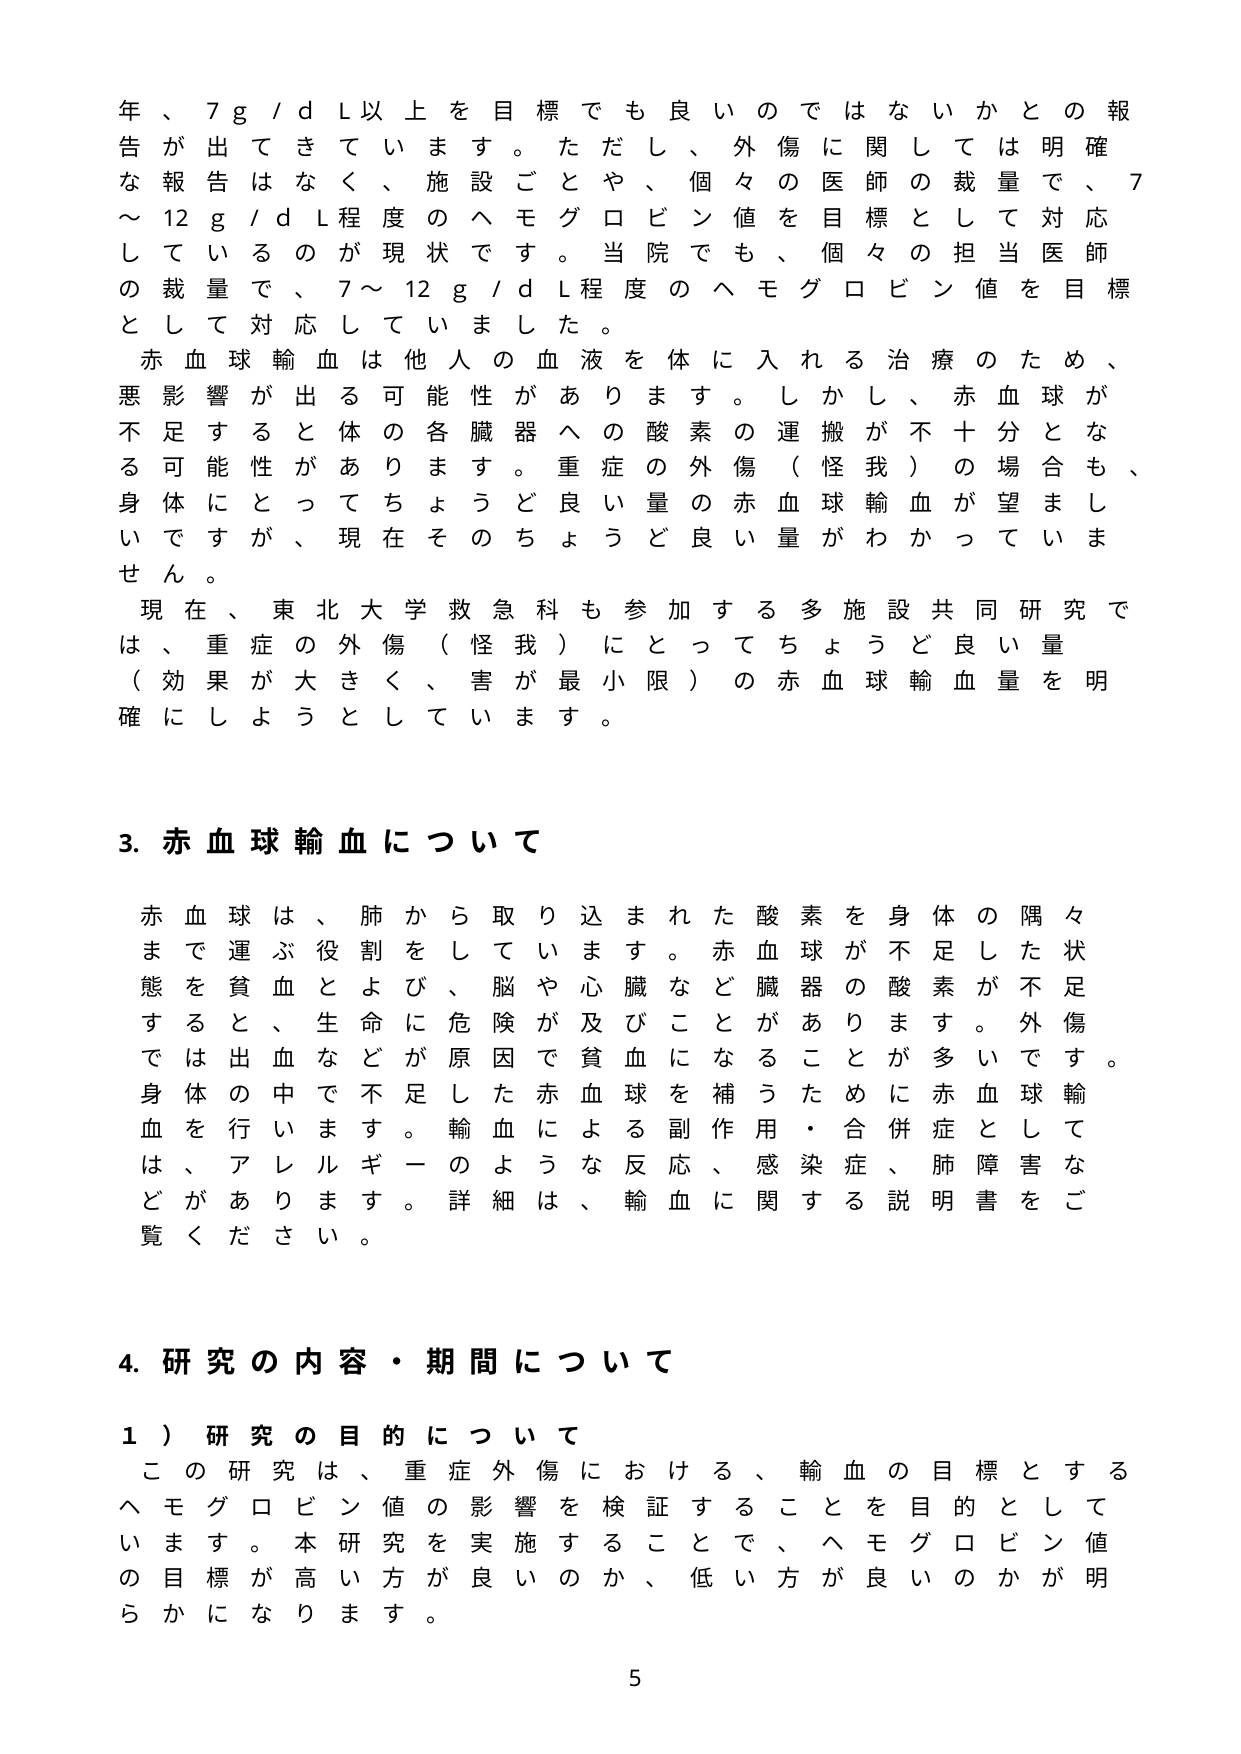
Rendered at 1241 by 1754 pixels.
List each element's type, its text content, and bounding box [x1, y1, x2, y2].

subtitle 研究の内容・期間について [118, 1324, 1151, 1395]
text 現在、東北大学救急科も参加する多施設共同研究では、重症の外傷（怪我）にとってちょうど良い量（効果が大きく、害が最小限）の赤血球輸血量を明確にしようとしています。 [118, 590, 1151, 733]
text 赤血球は、肺から取り込まれた酸素を身体の隅々まで運ぶ役割をしています。赤血球が不足した状態を貧血とよび、脳や心臓など臓器の酸素が不足すると、生命に危険が及びことがあります。外傷では出血などが原因で貧血になることが多いです。身体の中で不足した赤血球を補うために赤血球輸血を行います。輸血による副作用・合併症としては、アレルギーのような反応、感染症、肺障害などがあります。詳細は、輸血に関する説明書をご覧ください。 [140, 896, 1151, 1253]
text １）研究の目的について [118, 1416, 1151, 1452]
text 赤血球輸血は他人の血液を体に入れる治療のため、悪影響が出る可能性があります。しかし、赤血球が不足すると体の各臓器への酸素の運搬が不十分となる可能性があります。重症の外傷（怪我）の場合も、身体にとってちょうど良い量の赤血球輸血が望ましいですが、現在そのちょうど良い量がわかっていません。 [118, 341, 1151, 590]
text この研究は、重症外傷における、輸血の目標とするヘモグロビン値の影響を検証することを目的としています。本研究を実施することで、ヘモグロビン値の目標が高い方が良いのか、低い方が良いのかが明らかになります。 [118, 1452, 1151, 1630]
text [118, 92, 1151, 341]
subtitle 赤血球輸血について [118, 804, 1151, 875]
